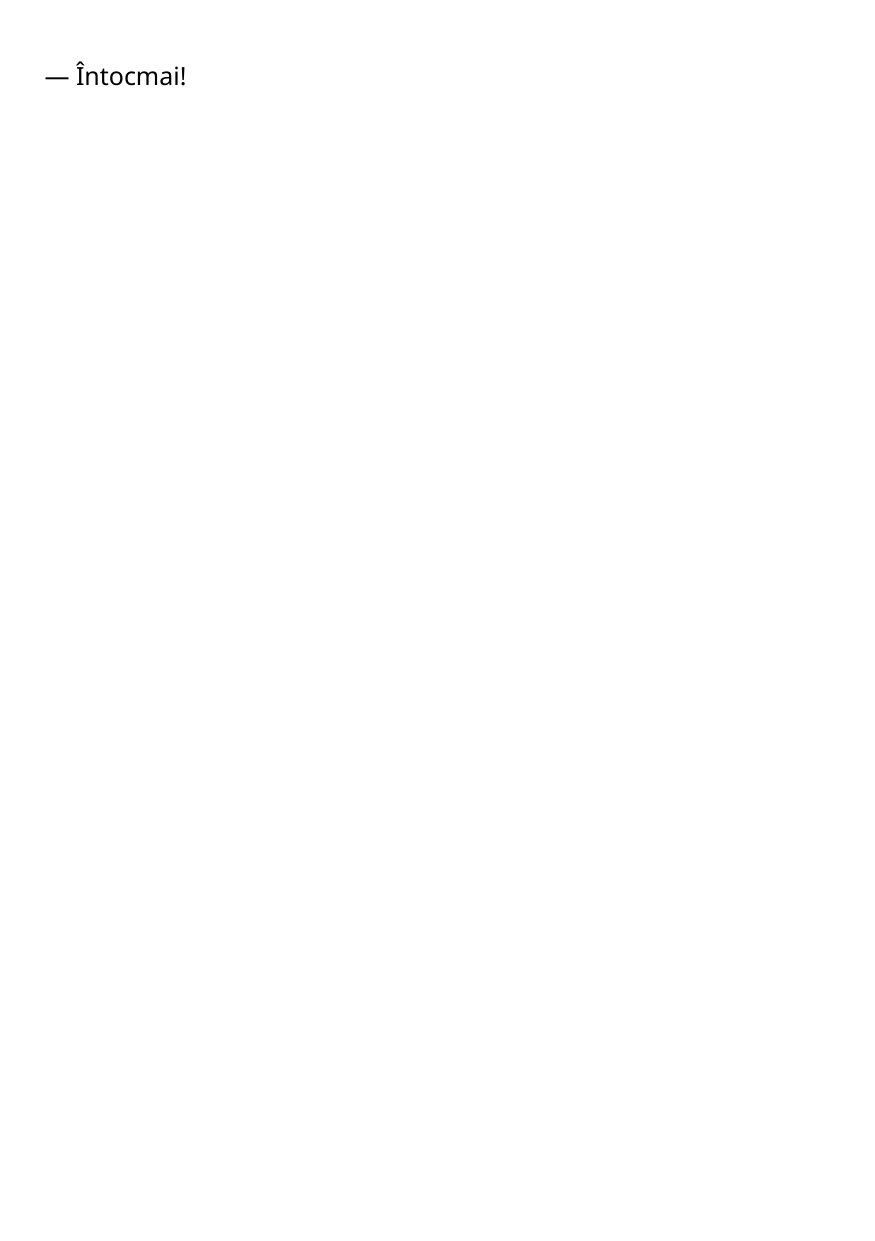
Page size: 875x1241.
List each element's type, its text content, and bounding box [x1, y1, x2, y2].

text — Întocmai! [29, 59, 842, 93]
